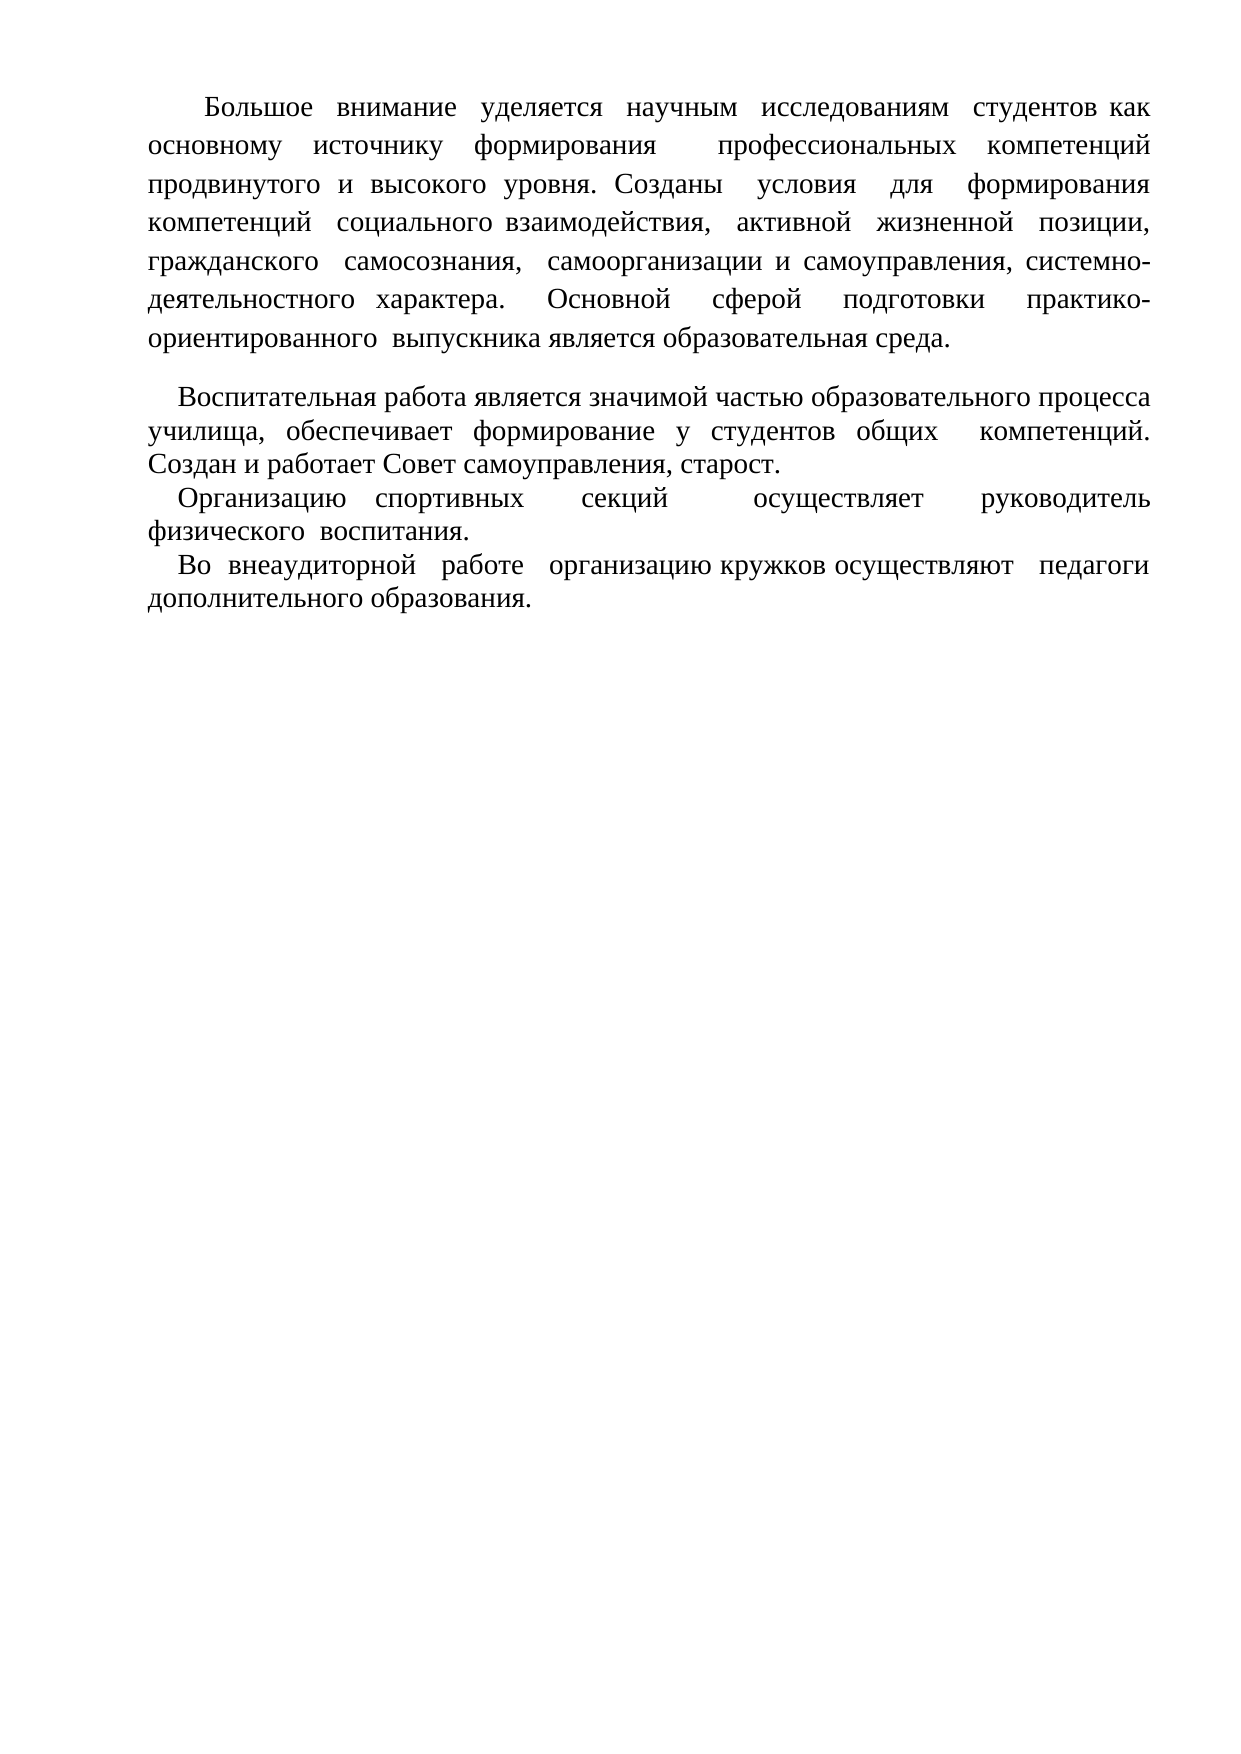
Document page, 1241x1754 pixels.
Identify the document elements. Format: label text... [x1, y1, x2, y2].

text Организацию спортивных секций осуществляет руководитель физического воспитания. [148, 480, 1152, 547]
text Во внеаудиторной работе организацию кружков осуществляют педагоги дополнительного образования. [148, 547, 1152, 614]
text Большое внимание уделяется научным исследованиям студентов как основному источнику формирования профессиональных компетенций продвинутого и высокого уровня. Созданы условия для формирования компетенций социального взаимодействия, активной жизненной позиции, гражданского самосознания, самоорганизации и самоуправления, системно-деятельностного характера. Основной сферой подготовки практико-ориентированного выпускника является образовательная среда. [148, 89, 1152, 353]
text Воспитательная работа является значимой частью образовательного процесса училища, обеспечивает формирование у студентов общих компетенций. Создан и работает Совет самоуправления, старост. [148, 379, 1152, 480]
